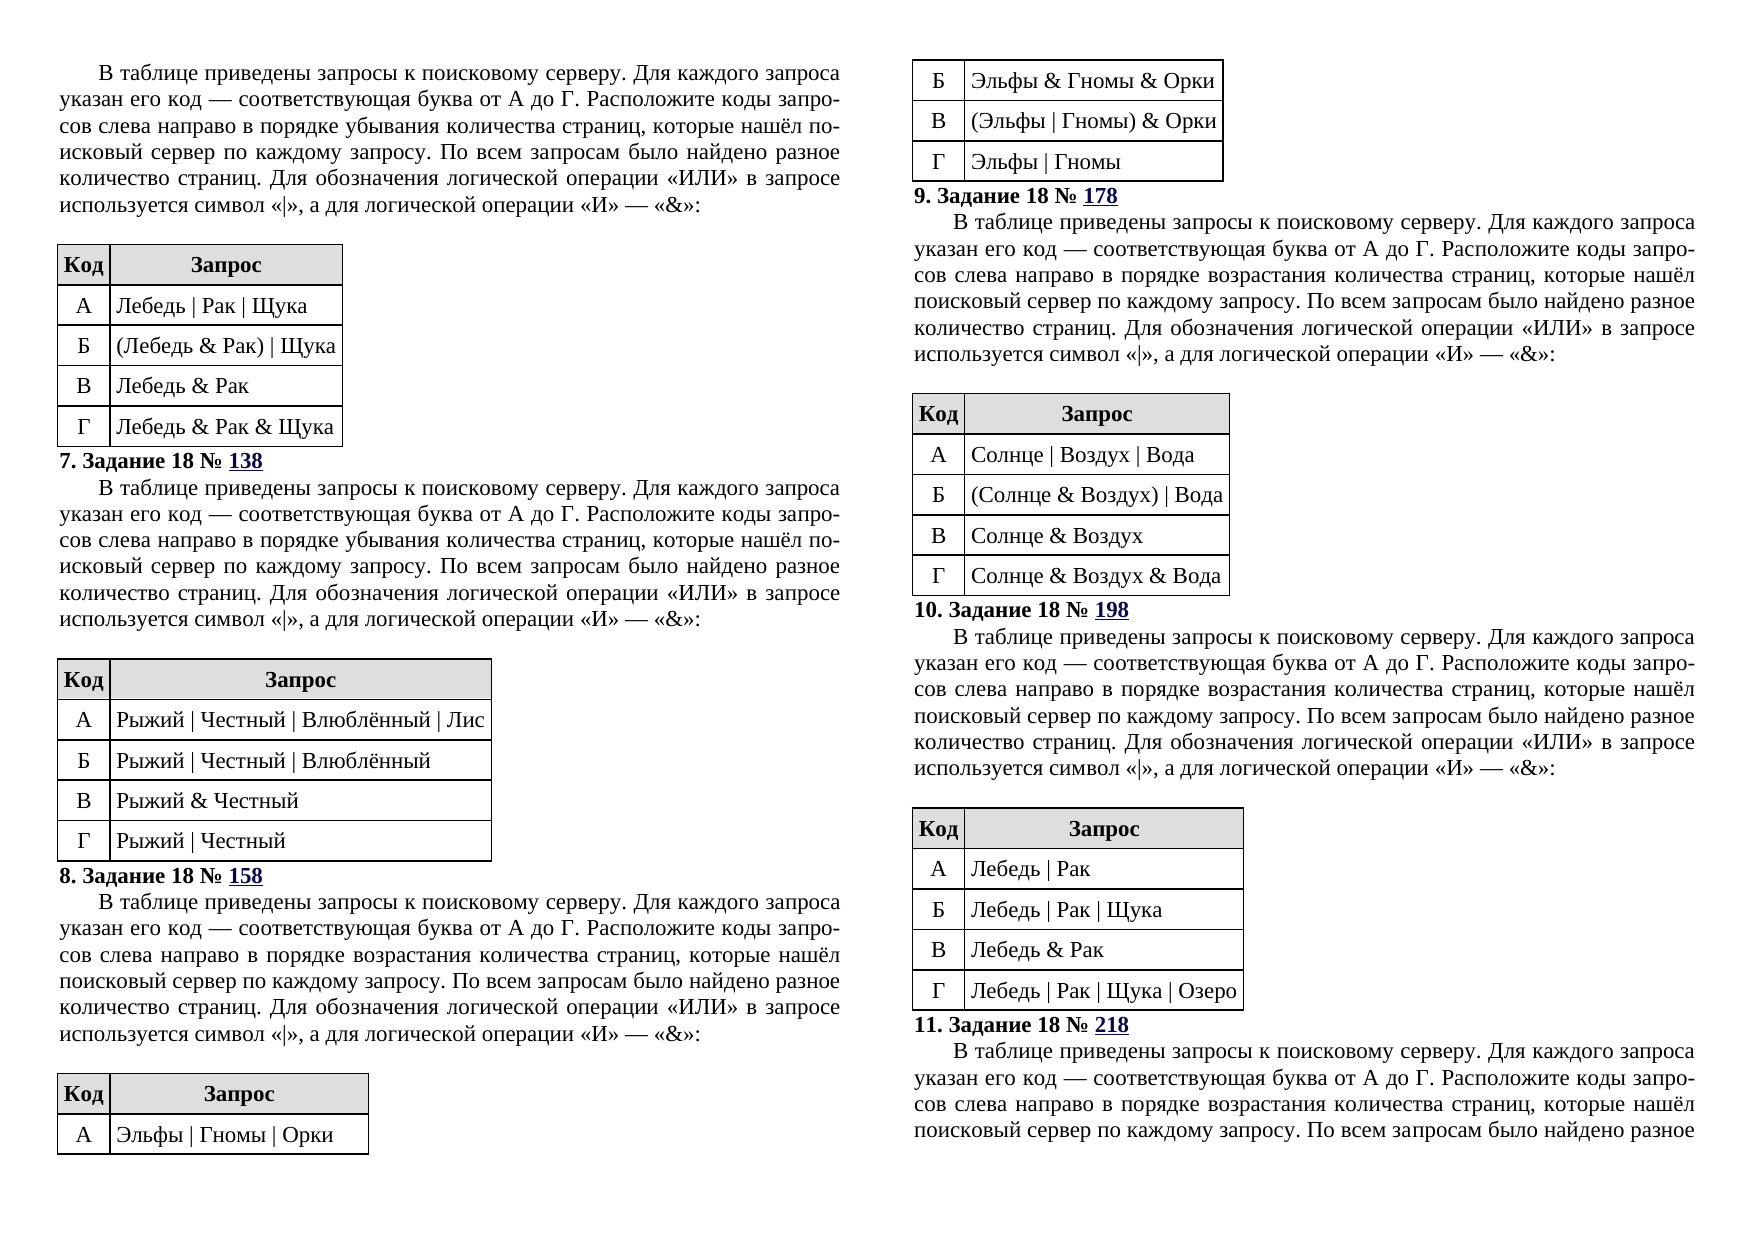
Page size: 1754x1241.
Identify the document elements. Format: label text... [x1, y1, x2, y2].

table_cell Лебедь | Рак [965, 849, 1243, 888]
table_cell Лебедь & Рак [965, 930, 1243, 969]
table_cell В [58, 366, 109, 405]
table_header Запрос [965, 809, 1243, 848]
text В таблице приведены запросы к поисковому серверу. Для каждого запроса указан его код — соответствующая буква от А до Г. Расположите коды запросов слева направо в порядке убывания количества страниц, которые нашёл поисковый сервер по каждому запросу. По всем запросам было найдено разное количество страниц. Для обозначения логической операции «ИЛИ» в запросе используется символ «|», а для логической операции «И» — «&»: [59, 59, 840, 217]
table_cell Г [58, 821, 109, 860]
table_cell Рыжий & Честный [111, 781, 491, 820]
text 9. Задание 18 № 178 [914, 182, 1695, 208]
text 11. Задание 18 № 218 [914, 1011, 1695, 1037]
table_cell А [913, 435, 964, 473]
table_cell В [913, 516, 964, 554]
table_cell Эльфы | Гномы [965, 142, 1222, 180]
table_cell Солнце & Воздух [965, 516, 1229, 554]
table_cell Солнце | Воздух | Вода [965, 435, 1229, 473]
table_cell Рыжий | Честный | Влюблённый | Лис [111, 700, 491, 739]
table_cell Эльфы | Гномы | Орки [111, 1115, 368, 1153]
table_cell Г [913, 556, 964, 595]
table_cell Рыжий | Честный [111, 821, 491, 860]
table_cell В [913, 101, 964, 140]
table_header Код [913, 809, 964, 848]
text 10. Задание 18 № 198 [914, 596, 1695, 623]
table_header Запрос [111, 1074, 368, 1113]
table_cell В [913, 930, 964, 969]
table_cell Рыжий | Честный | Влюблённый [111, 741, 491, 779]
table_header Код [913, 394, 964, 433]
table_cell (Лебедь & Рак) | Щука [111, 326, 342, 365]
text 8. Задание 18 № 158 [59, 862, 840, 888]
table_cell Солнце & Воздух & Вода [965, 556, 1229, 595]
text 7. Задание 18 № 138 [59, 447, 840, 473]
table_cell Лебедь | Рак | Щука [965, 890, 1243, 928]
table_header Запрос [965, 394, 1229, 433]
table_cell А [913, 849, 964, 888]
table_cell Лебедь | Рак | Щука [111, 286, 342, 324]
table_cell Б [58, 326, 109, 365]
table_header Запрос [111, 660, 491, 698]
table_cell (Эльфы | Гномы) & Орки [965, 101, 1222, 140]
table_header Код [58, 1074, 109, 1113]
table_cell А [58, 700, 109, 739]
table_cell Лебедь | Рак | Щука | Озеро [965, 971, 1243, 1009]
table_header Код [58, 245, 109, 284]
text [59, 888, 840, 1046]
table_header Запрос [111, 245, 342, 284]
table_cell Г [913, 142, 964, 180]
table_cell В [58, 781, 109, 820]
table_cell Б [913, 890, 964, 928]
table_cell Лебедь & Рак [111, 366, 342, 405]
table_cell А [58, 286, 109, 324]
table_cell Г [913, 971, 964, 1009]
table_cell А [58, 1115, 109, 1153]
table_cell (Солнце & Воздух) | Вода [965, 475, 1229, 514]
table_cell Б [913, 61, 964, 99]
table_cell Б [58, 741, 109, 779]
text В таблице приведены запросы к поисковому серверу. Для каждого запроса указан его код — соответствующая буква от А до Г. Расположите коды запросов слева направо в порядке убывания количества страниц, которые нашёл поисковый сервер по каждому запросу. По всем запросам было найдено разное количество страниц. Для обозначения логической операции «ИЛИ» в запросе используется символ «|», а для логической операции «И» — «&»: [59, 473, 840, 632]
table_header Код [58, 660, 109, 698]
table_cell Б [913, 475, 964, 514]
table_cell Г [58, 407, 109, 446]
table_cell Эльфы & Гномы & Орки [965, 61, 1222, 99]
table_cell Лебедь & Рак & Щука [111, 407, 342, 446]
